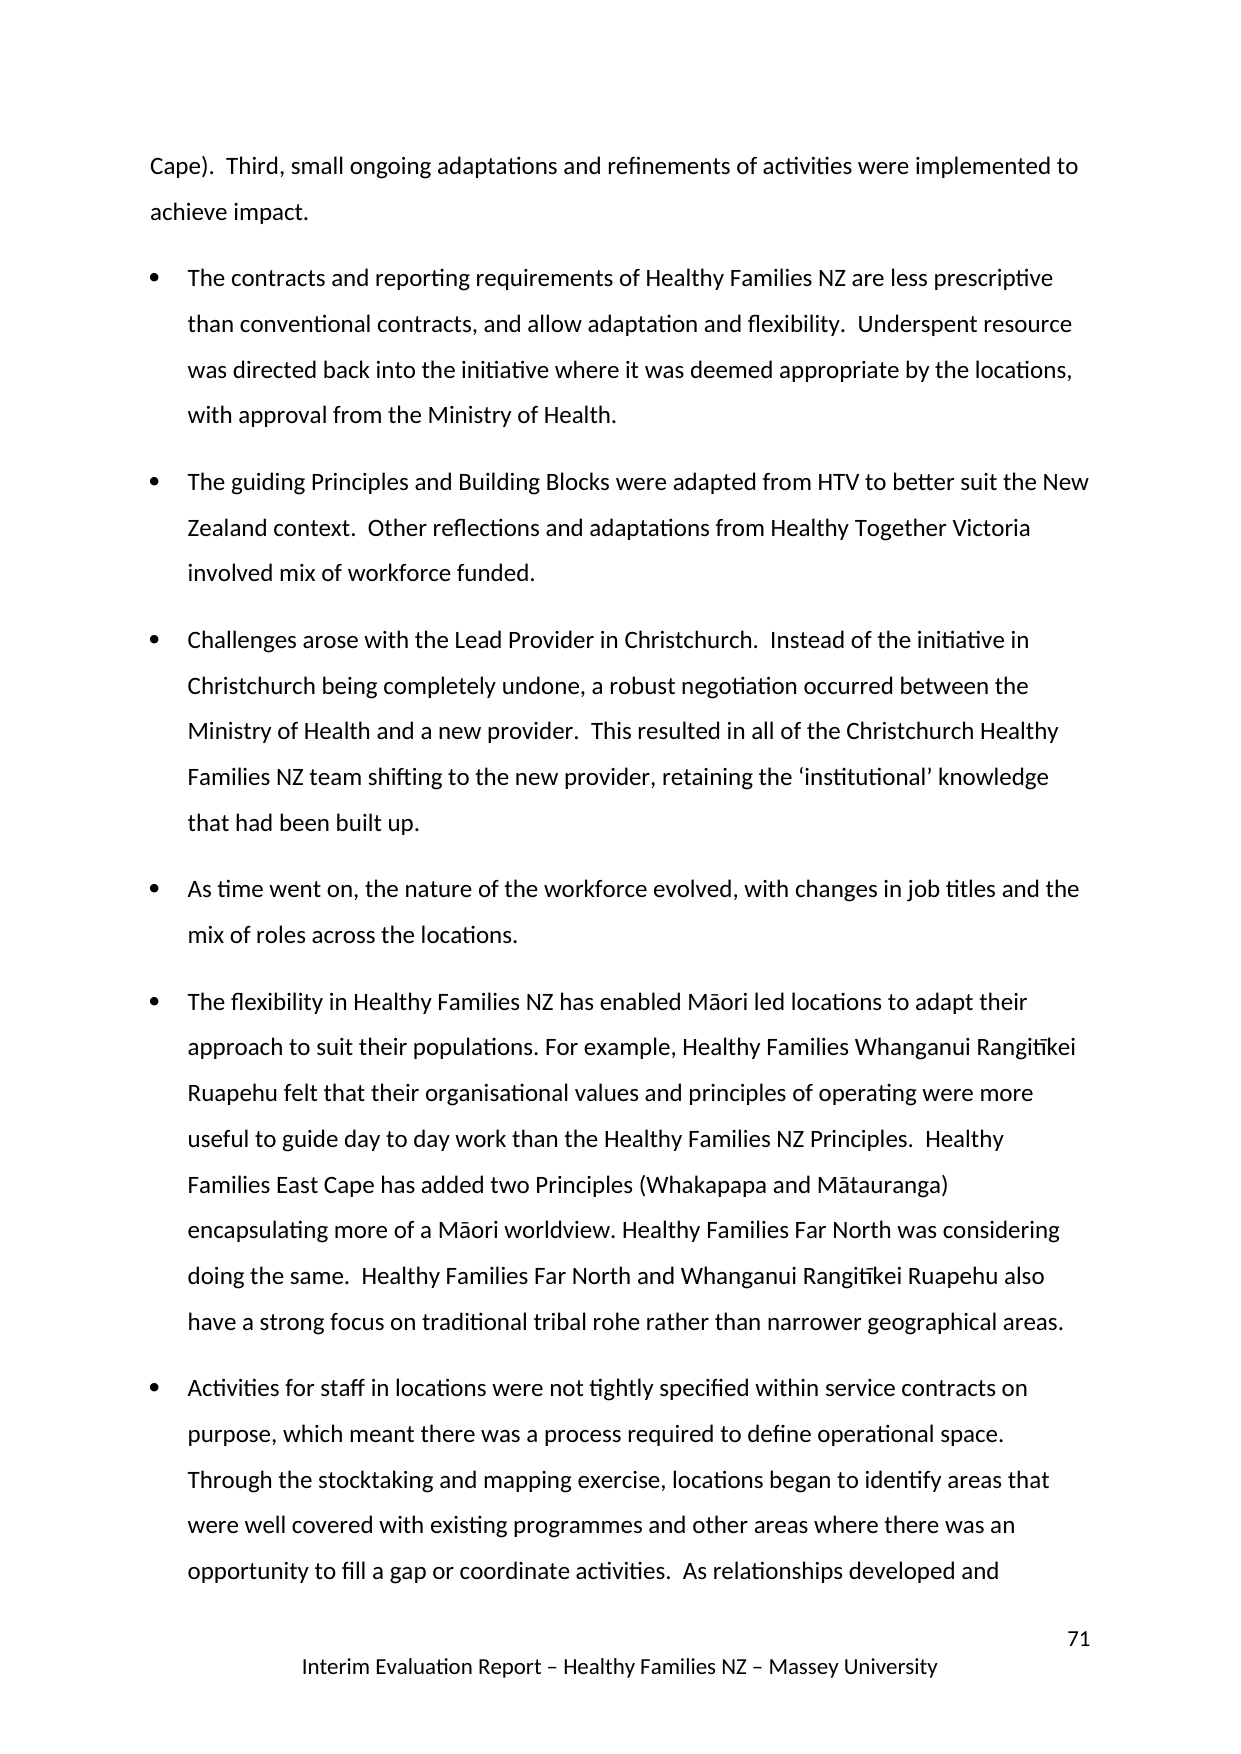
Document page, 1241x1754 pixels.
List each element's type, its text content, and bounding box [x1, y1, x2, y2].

list As time went on, the nature of the workforce evolved, with changes in job titles and the mix of roles across the locations. [150, 873, 1090, 950]
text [150, 150, 1090, 226]
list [150, 1372, 1090, 1586]
list The guiding Principles and Building Blocks were adapted from HTV to better suit the New Zealand context. Other reflections and adaptations from Healthy Together Victoria involved mix of workforce funded. [150, 466, 1090, 588]
list The contracts and reporting requirements of Healthy Families NZ are less prescriptive than conventional contracts, and allow adaptation and flexibility. Underspent resource was directed back into the initiative where it was deemed appropriate by the locations, with approval from the Ministry of Health. [150, 262, 1090, 430]
list Challenges arose with the Lead Provider in Christchurch. Instead of the initiative in Christchurch being completely undone, a robust negotiation occurred between the Ministry of Health and a new provider. This resulted in all of the Christchurch Healthy Families NZ team shifting to the new provider, retaining the ‘institutional’ knowledge that had been built up. [150, 624, 1090, 837]
list The flexibility in Healthy Families NZ has enabled Māori led locations to adapt their approach to suit their populations. For example, Healthy Families Whanganui Rangitīkei Ruapehu felt that their organisational values and principles of operating were more useful to guide day to day work than the Healthy Families NZ Principles. Healthy Families East Cape has added two Principles (Whakapapa and Mātauranga) encapsulating more of a Māori worldview. Healthy Families Far North was considering doing the same. Healthy Families Far North and Whanganui Rangitīkei Ruapehu also have a strong focus on traditional tribal rohe rather than narrower geographical areas. [150, 986, 1090, 1336]
